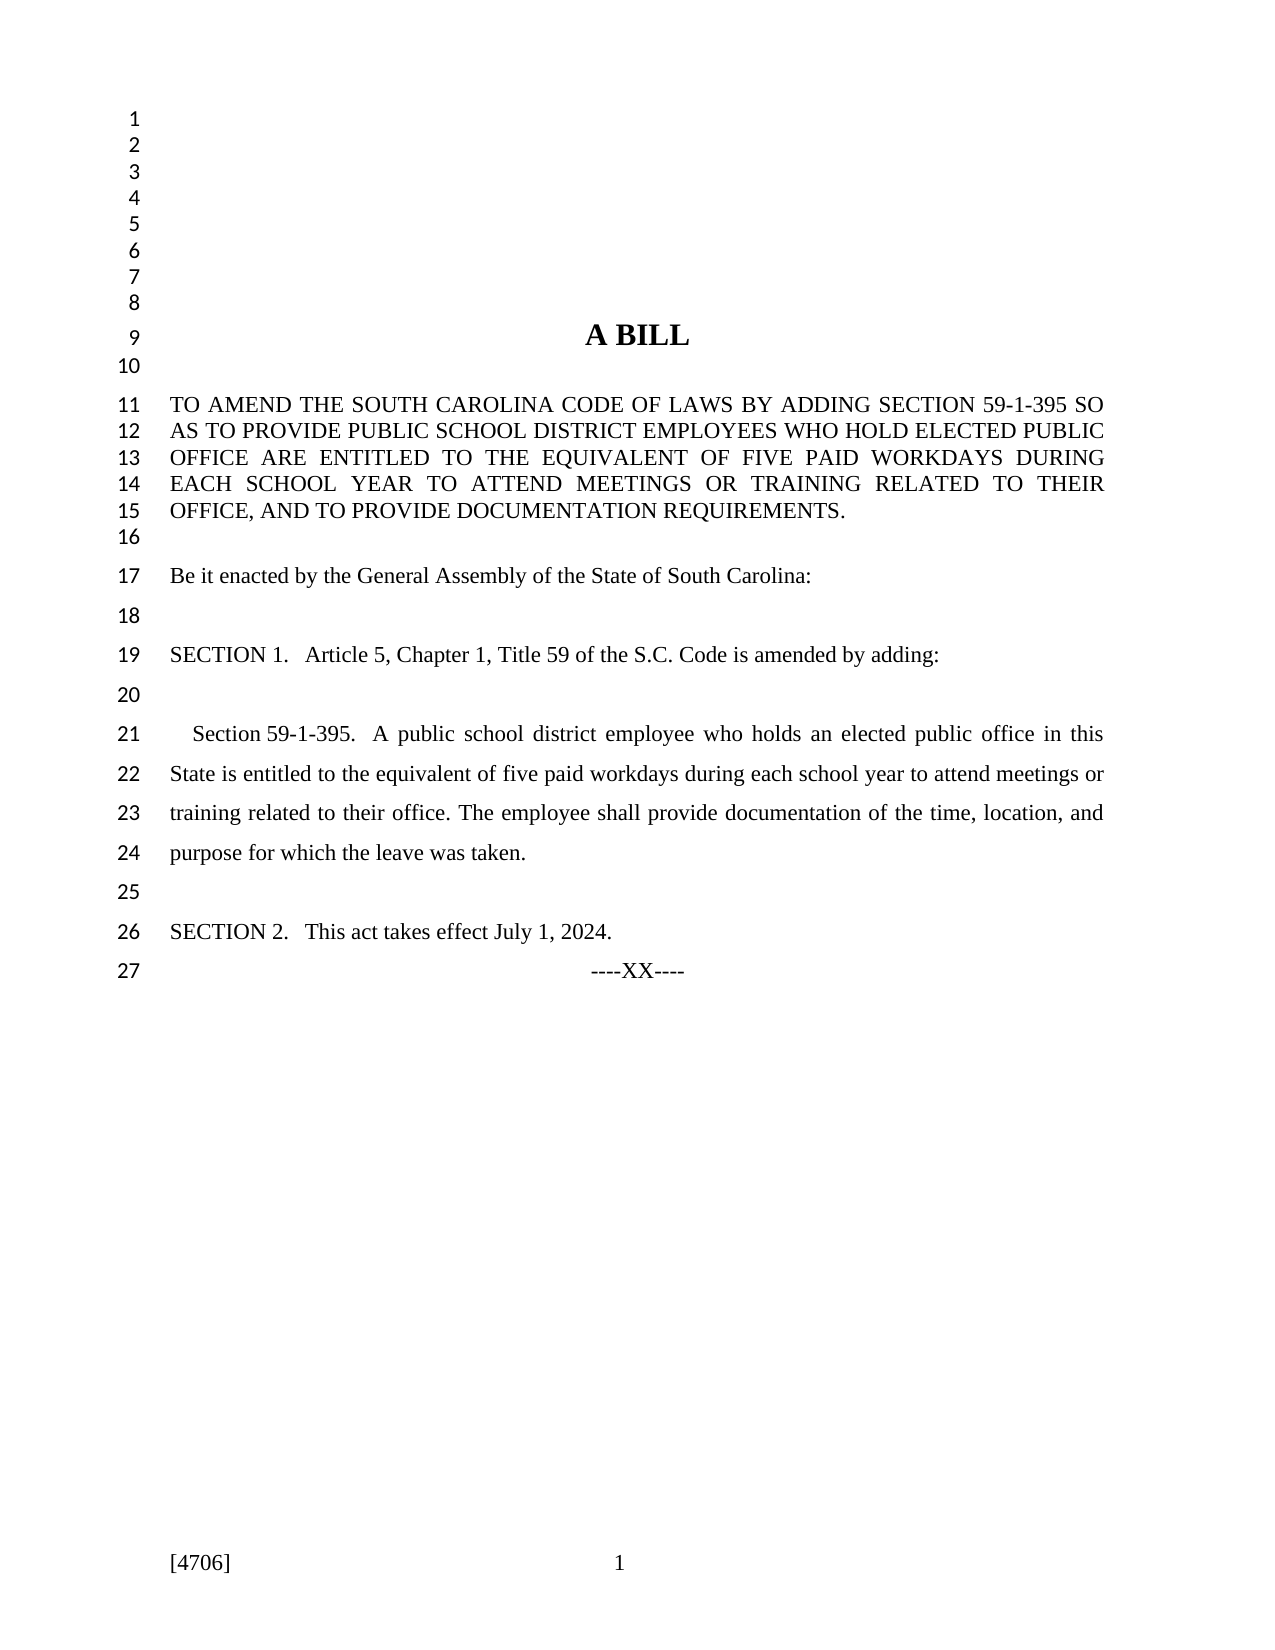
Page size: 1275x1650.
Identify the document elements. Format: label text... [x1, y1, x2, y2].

text Be it enacted by the General Assembly of the State of South Carolina: [169, 562, 1106, 589]
text ----XX---- [169, 957, 1106, 984]
text Section 59-1-395. A public school district employee who holds an elected public office in this State is entitled to the equivalent of five paid workdays during each school year to attend meetings or training related to their office. The employee shall provide documentation of the time, location, and purpose for which the leave was taken. [169, 720, 1106, 865]
text A bill [169, 316, 1106, 352]
text SECTION 2. This act takes effect July 1, 2024. [169, 918, 1106, 944]
text SECTION 1. Article 5, Chapter 1, Title 59 of the S.C. Code is amended by adding: [169, 641, 1106, 668]
